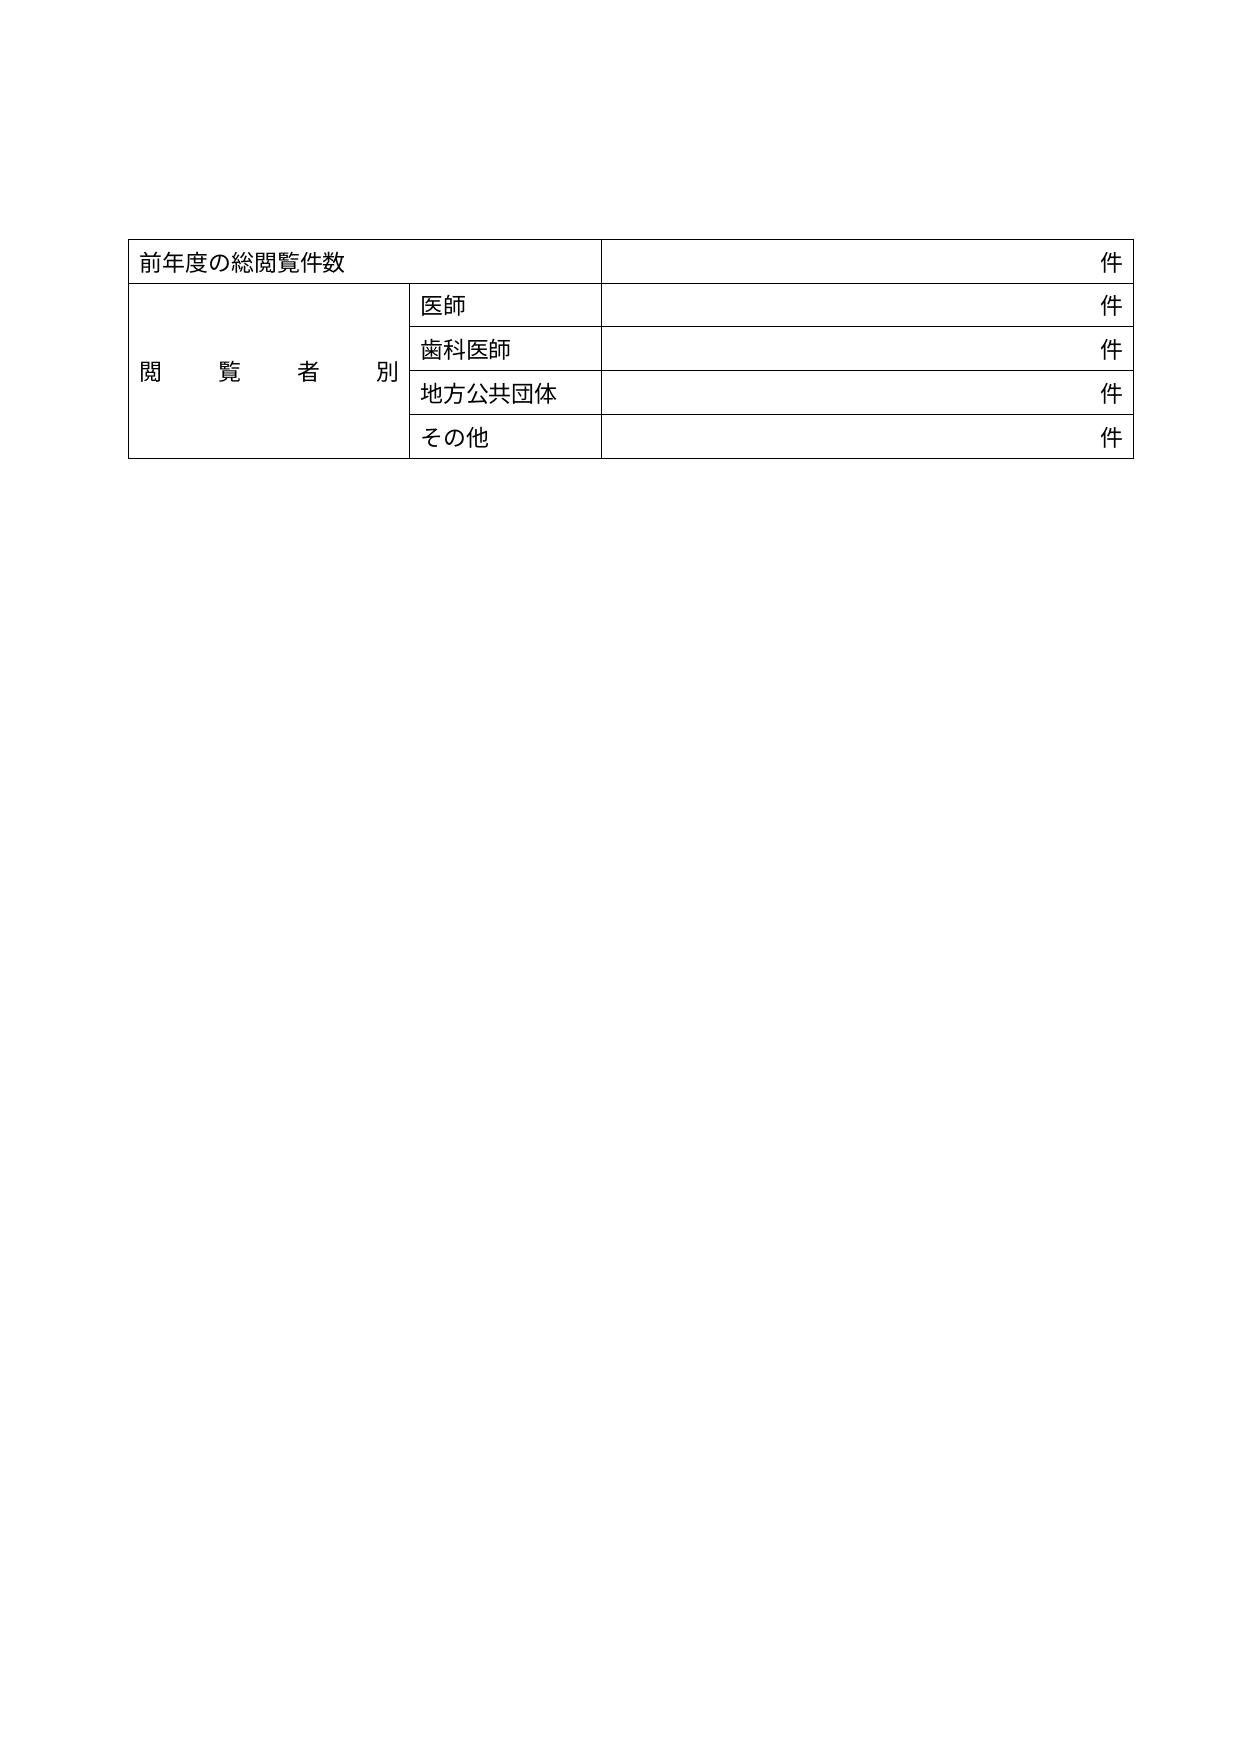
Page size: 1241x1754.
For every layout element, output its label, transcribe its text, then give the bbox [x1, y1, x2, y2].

table_cell 閲覧者別 [129, 284, 409, 457]
table_cell 件 [602, 415, 1133, 457]
table_cell 件 [602, 327, 1133, 370]
table_header 件 [602, 240, 1133, 282]
table_cell 地方公共団体 [410, 371, 601, 414]
table_cell 医師 [410, 284, 601, 326]
table_cell 件 [602, 284, 1133, 326]
table_cell その他 [410, 415, 601, 457]
table_header 前年度の総閲覧件数 [129, 240, 601, 282]
table_cell 歯科医師 [410, 327, 601, 370]
table_cell 件 [602, 371, 1133, 414]
